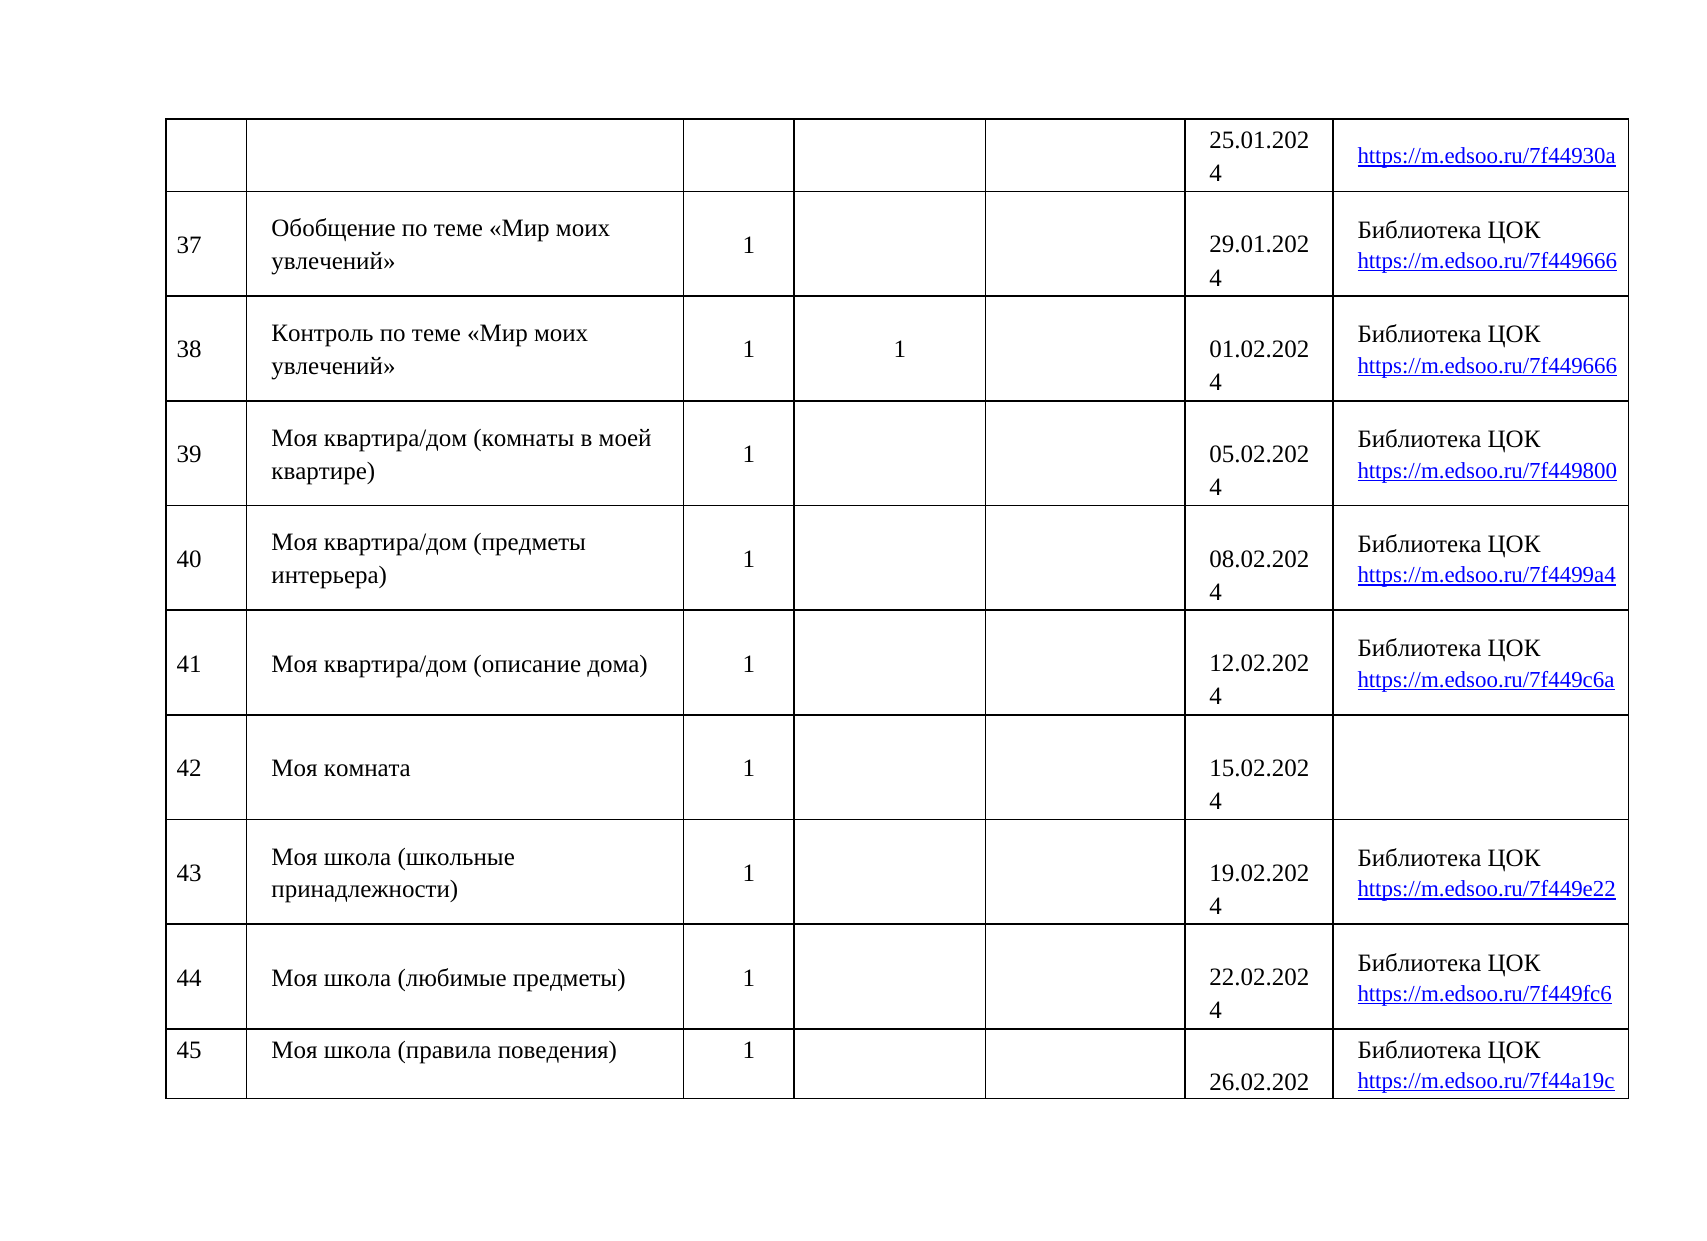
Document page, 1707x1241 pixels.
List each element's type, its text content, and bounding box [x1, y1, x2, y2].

table_cell [986, 716, 1184, 819]
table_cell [247, 120, 683, 191]
table_cell 43 [167, 820, 246, 923]
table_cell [247, 1030, 683, 1098]
table_cell Моя школа (школьные принадлежности) [247, 820, 683, 923]
table_cell 26.02.2024 [1186, 1030, 1332, 1098]
table_cell 45 [167, 1030, 246, 1098]
table_cell Моя квартира/дом (предметы интерьера) [247, 506, 683, 609]
table_cell [986, 506, 1184, 609]
table_cell 40 [167, 506, 246, 609]
table_cell Библиотека ЦОК https://m.edsoo.ru/7f449800 [1334, 402, 1628, 504]
table_cell 1 [684, 1030, 793, 1098]
table_cell Библиотека ЦОК https://m.edsoo.ru/7f449666 [1334, 192, 1628, 295]
table_cell 37 [167, 192, 246, 295]
table_cell [986, 120, 1184, 191]
table_cell 01.02.2024 [1186, 297, 1332, 400]
table_cell 05.02.2024 [1186, 402, 1332, 504]
table_cell [795, 820, 985, 923]
table_cell 12.02.2024 [1186, 611, 1332, 714]
table_cell 1 [684, 120, 793, 191]
table_cell Библиотека ЦОК https://m.edsoo.ru/7f449fc6 [1334, 925, 1628, 1028]
table_cell 38 [167, 297, 246, 400]
table_cell 29.01.2024 [1186, 192, 1332, 295]
table_cell [795, 925, 985, 1028]
table_cell [795, 120, 985, 191]
table_cell [986, 611, 1184, 714]
table_cell [986, 402, 1184, 504]
table_cell [986, 297, 1184, 400]
table_cell 41 [167, 611, 246, 714]
table_cell 1 [684, 506, 793, 609]
table_cell 42 [167, 716, 246, 819]
table_cell [986, 1030, 1184, 1098]
table_cell 1 [684, 297, 793, 400]
table_cell Библиотека ЦОК https://m.edsoo.ru/7f4499a4 [1334, 506, 1628, 609]
table_cell [795, 611, 985, 714]
table_cell Моя комната [247, 716, 683, 819]
table_cell 22.02.2024 [1186, 925, 1332, 1028]
table_cell Моя квартира/дом (комнаты в моей квартире) [247, 402, 683, 504]
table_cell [1334, 1030, 1628, 1098]
table_cell [986, 925, 1184, 1028]
table_cell [795, 506, 985, 609]
table_cell Обобщение по теме «Мир моих увлечений» [247, 192, 683, 295]
table_cell Контроль по теме «Мир моих увлечений» [247, 297, 683, 400]
table_cell 19.02.2024 [1186, 820, 1332, 923]
table_cell Моя квартира/дом (описание дома) [247, 611, 683, 714]
table_cell 08.02.2024 [1186, 506, 1332, 609]
table_cell 36 [167, 120, 246, 191]
table_cell 1 [684, 716, 793, 819]
table_cell Библиотека ЦОК https://m.edsoo.ru/7f449c6a [1334, 611, 1628, 714]
table_cell Библиотека ЦОК https://m.edsoo.ru/7f449666 [1334, 297, 1628, 400]
table_cell 15.02.2024 [1186, 716, 1332, 819]
table_cell 44 [167, 925, 246, 1028]
table_cell [1334, 716, 1628, 819]
table_cell [795, 402, 985, 504]
table_cell [986, 820, 1184, 923]
table_cell 1 [684, 925, 793, 1028]
table_cell Моя школа (любимые предметы) [247, 925, 683, 1028]
table_cell 1 [795, 297, 985, 400]
table_cell 1 [684, 192, 793, 295]
table_cell 1 [684, 611, 793, 714]
table_cell 1 [684, 820, 793, 923]
table_cell 25.01.2024 [1186, 120, 1332, 191]
table_cell [795, 192, 985, 295]
table_cell 39 [167, 402, 246, 504]
table_cell 1 [684, 402, 793, 504]
table_cell Библиотека ЦОК https://m.edsoo.ru/7f449e22 [1334, 820, 1628, 923]
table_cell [1334, 120, 1628, 191]
table_cell [986, 192, 1184, 295]
table_cell [795, 1030, 985, 1098]
table_cell [795, 716, 985, 819]
